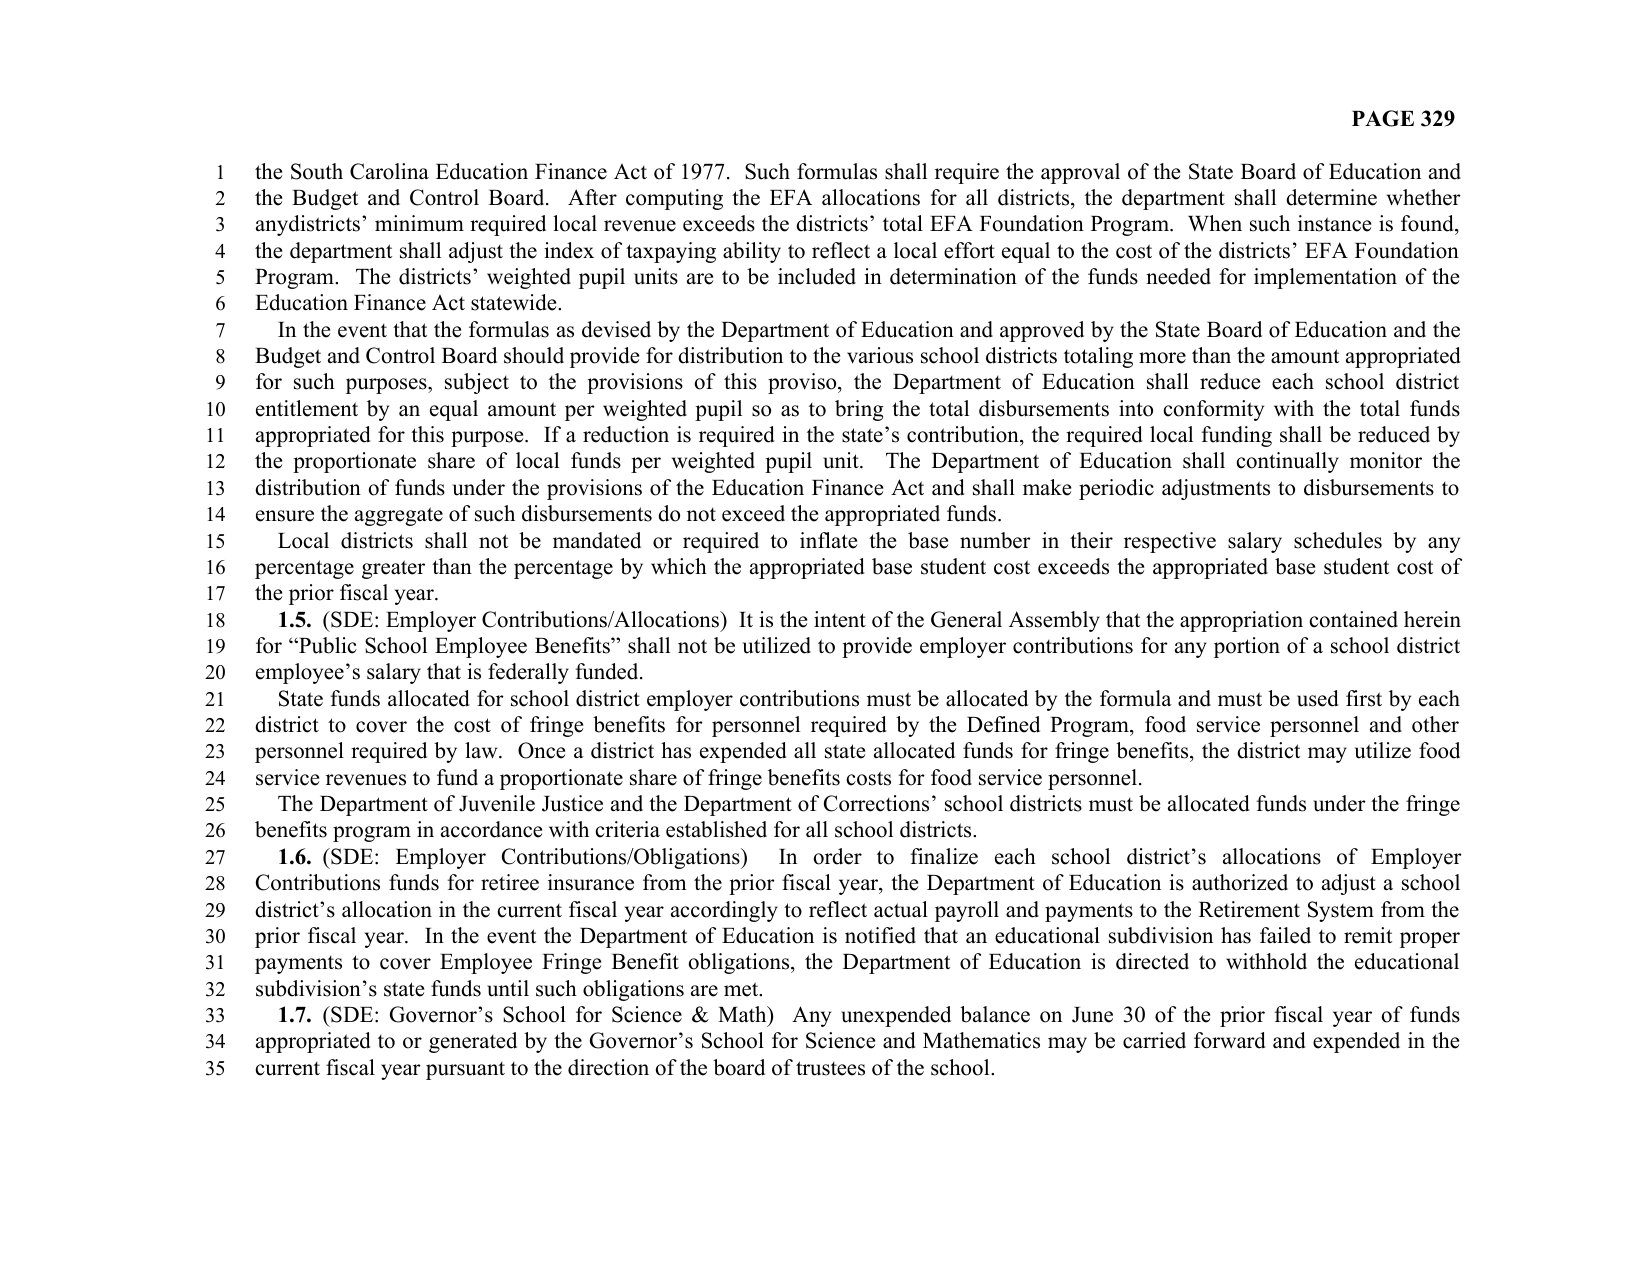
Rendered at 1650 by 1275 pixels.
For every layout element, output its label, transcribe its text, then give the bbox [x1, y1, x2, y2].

text The Department of Juvenile Justice and the Department of Corrections’ school districts must be allocated funds under the fringe benefits program in accordance with criteria established for all school districts. [255, 790, 1462, 843]
text 1.7. (SDE: Governor’s School for Science & Math) Any unexpended balance on June 30 of the prior fiscal year of funds appropriated to or generated by the Governor’s School for Science and Mathematics may be carried forward and expended in the current fiscal year pursuant to the direction of the board of trustees of the school. [255, 1001, 1462, 1080]
text 1.5. (SDE: Employer Contributions/Allocations) It is the intent of the General Assembly that the appropriation contained herein for “Public School Employee Benefits” shall not be utilized to provide employer contributions for any portion of a school district employee’s salary that is federally funded. [255, 606, 1462, 685]
text Local districts shall not be mandated or required to inflate the base number in their respective salary schedules by any percentage greater than the percentage by which the appropriated base student cost exceeds the appropriated base student cost of the prior fiscal year. [255, 527, 1462, 606]
text In the event that the formulas as devised by the Department of Education and approved by the State Board of Education and the Budget and Control Board should provide for distribution to the various school districts totaling more than the amount appropriated for such purposes, subject to the provisions of this proviso, the Department of Education shall reduce each school district entitlement by an equal amount per weighted pupil so as to bring the total disbursements into conformity with the total funds appropriated for this purpose. If a reduction is required in the state’s contribution, the required local funding shall be reduced by the proportionate share of local funds per weighted pupil unit. The Department of Education shall continually monitor the distribution of funds under the provisions of the Education Finance Act and shall make periodic adjustments to disbursements to ensure the aggregate of such disbursements do not exceed the appropriated funds. [255, 316, 1462, 527]
text State funds allocated for school district employer contributions must be allocated by the formula and must be used first by each district to cover the cost of fringe benefits for personnel required by the Defined Program, food service personnel and other personnel required by law. Once a district has expended all state allocated funds for fringe benefits, the district may utilize food service revenues to fund a proportionate share of fringe benefits costs for food service personnel. [255, 685, 1462, 790]
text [255, 158, 1462, 316]
text 1.6. (SDE: Employer Contributions/Obligations) In order to finalize each school district’s allocations of Employer Contributions funds for retiree insurance from the prior fiscal year, the Department of Education is authorized to adjust a school district’s allocation in the current fiscal year accordingly to reflect actual payroll and payments to the Retirement System from the prior fiscal year. In the event the Department of Education is notified that an educational subdivision has failed to remit proper payments to cover Employee Fringe Benefit obligations, the Department of Education is directed to withhold the educational subdivision’s state funds until such obligations are met. [255, 843, 1462, 1001]
